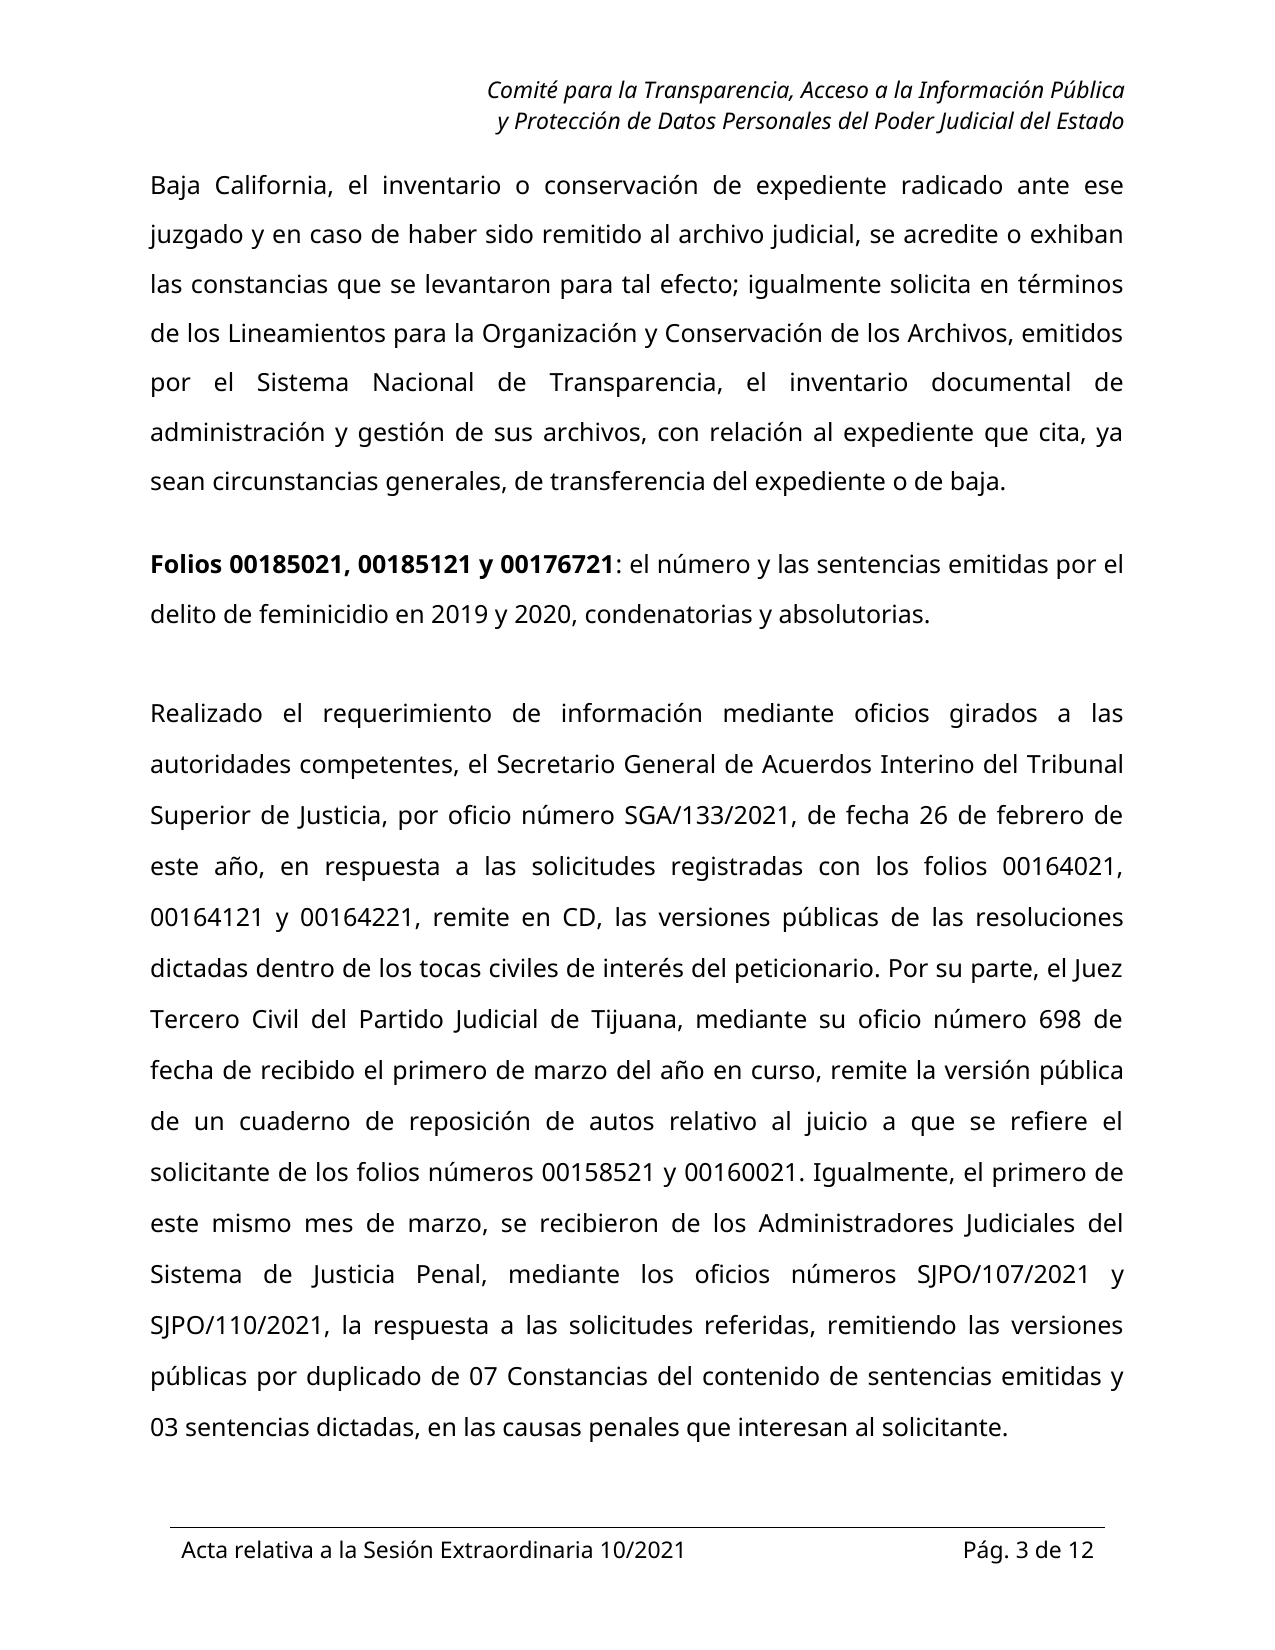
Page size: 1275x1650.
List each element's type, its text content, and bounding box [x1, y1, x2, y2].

text Realizado el requerimiento de información mediante oficios girados a las autoridades competentes, el Secretario General de Acuerdos Interino del Tribunal Superior de Justicia, por oficio número SGA/133/2021, de fecha 26 de febrero de este año, en respuesta a las solicitudes registradas con los folios 00164021, 00164121 y 00164221, remite en CD, las versiones públicas de las resoluciones dictadas dentro de los tocas civiles de interés del peticionario. Por su parte, el Juez Tercero Civil del Partido Judicial de Tijuana, mediante su oficio número 698 de fecha de recibido el primero de marzo del año en curso, remite la versión pública de un cuaderno de reposición de autos relativo al juicio a que se refiere el solicitante de los folios números 00158521 y 00160021. Igualmente, el primero de este mismo mes de marzo, se recibieron de los Administradores Judiciales del Sistema de Justicia Penal, mediante los oficios números SJPO/107/2021 y SJPO/110/2021, la respuesta a las solicitudes referidas, remitiendo las versiones públicas por duplicado de 07 Constancias del contenido de sentencias emitidas y 03 sentencias dictadas, en las causas penales que interesan al solicitante. [150, 695, 1125, 1444]
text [150, 167, 1125, 498]
text Folios 00185021, 00185121 y 00176721: el número y las sentencias emitidas por el delito de feminicidio en 2019 y 2020, condenatorias y absolutorias. [150, 547, 1125, 631]
